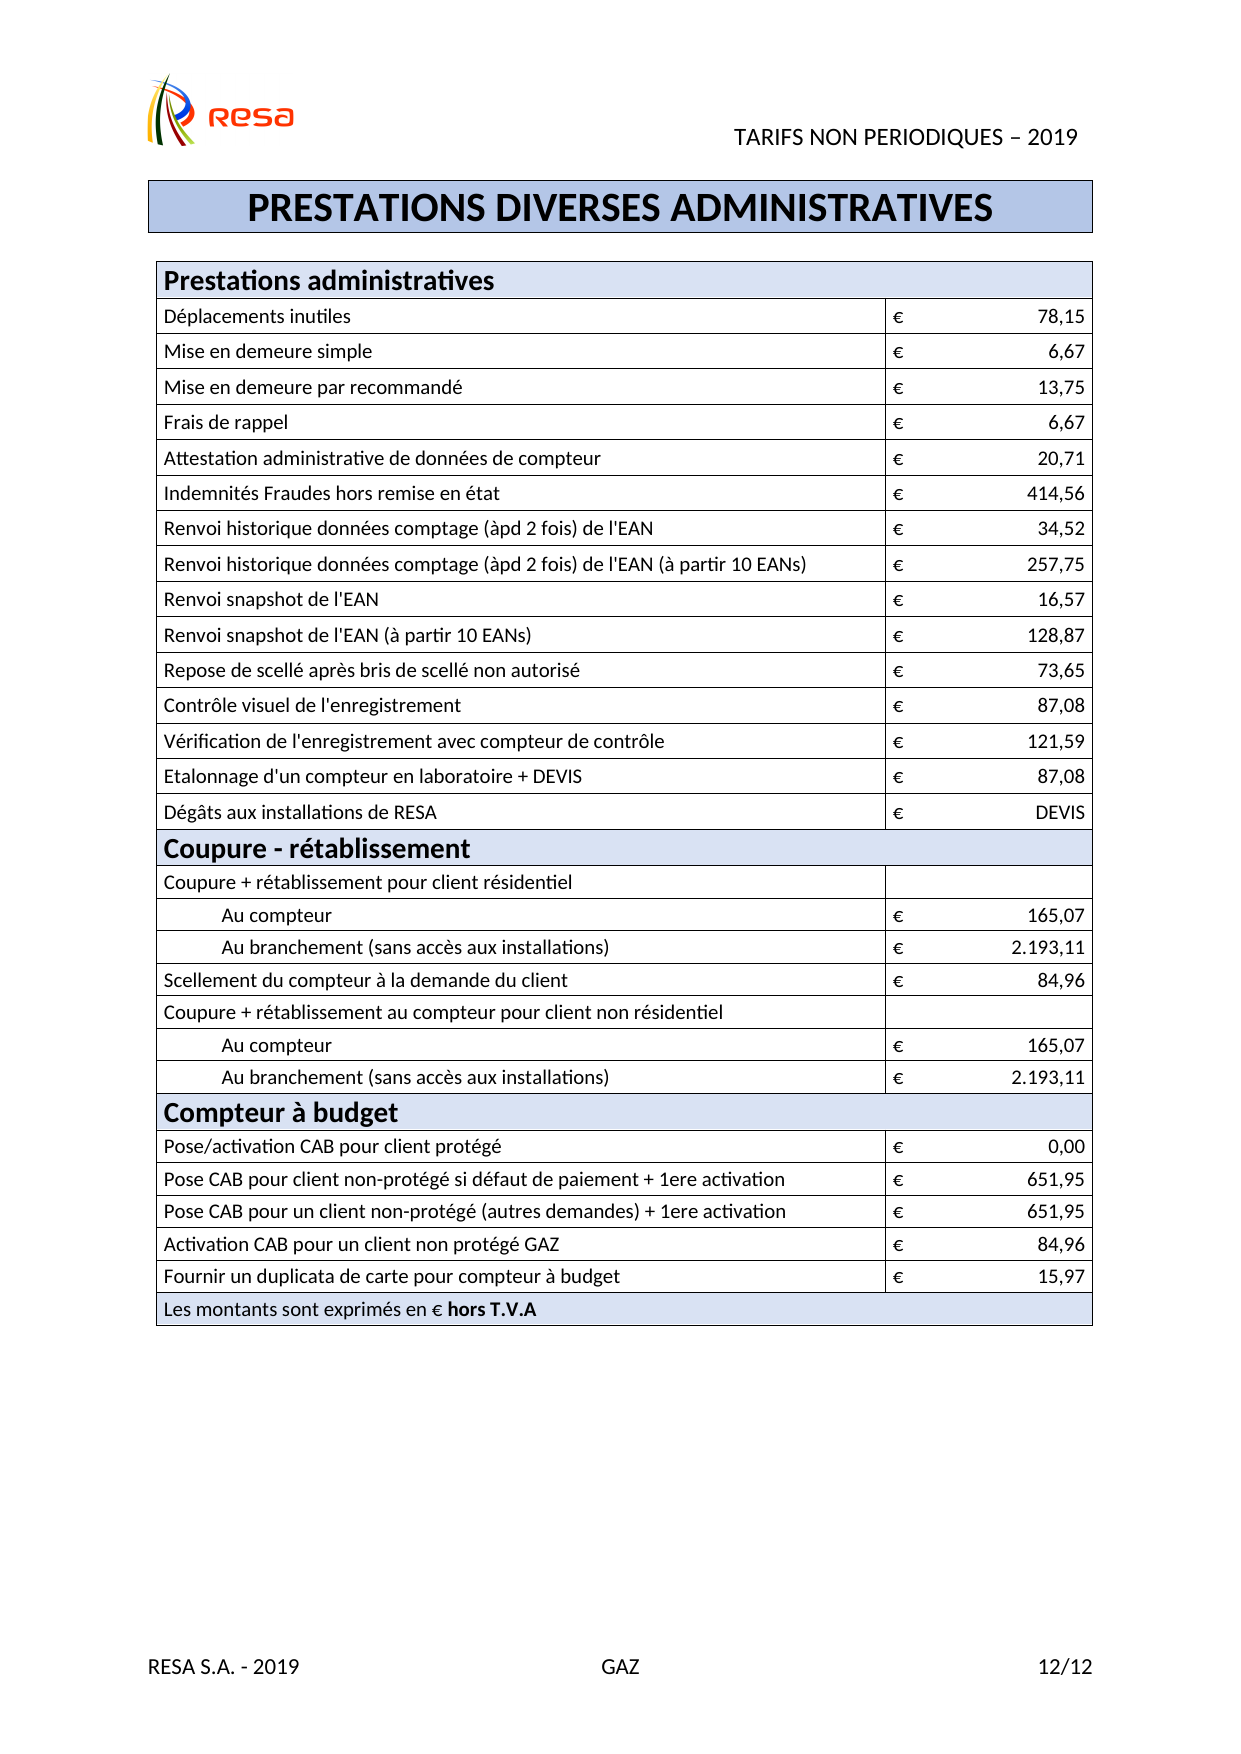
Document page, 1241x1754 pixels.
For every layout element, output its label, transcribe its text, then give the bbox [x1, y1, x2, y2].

table_cell [886, 996, 929, 1028]
table_cell Coupure + rétablissement au compteur pour client non résidentiel [157, 996, 885, 1028]
table_cell Vérification de l'enregistrement avec compteur de contrôle [157, 724, 885, 758]
table_cell Au branchement (sans accès aux installations) [157, 931, 885, 963]
table_cell Les montants sont exprimés en € hors T.V.A [157, 1293, 1092, 1324]
table_cell € [886, 899, 929, 930]
table_cell 78,15 [930, 299, 1092, 333]
table_cell Au compteur [157, 899, 885, 930]
table_cell 165,07 [930, 899, 1092, 930]
table_cell 0,00 [930, 1131, 1092, 1162]
table_cell € [886, 440, 929, 474]
table_cell € [886, 511, 929, 545]
table_cell Frais de rappel [157, 405, 885, 439]
table_cell € [886, 476, 929, 510]
table_cell 165,07 [930, 1029, 1092, 1060]
table_cell Repose de scellé après bris de scellé non autorisé [157, 653, 885, 687]
table_cell Fournir un duplicata de carte pour compteur à budget [157, 1261, 885, 1292]
table_cell 84,96 [930, 1228, 1092, 1259]
table_cell € [886, 724, 929, 758]
table_cell € [886, 617, 929, 652]
table_cell € [886, 582, 929, 616]
table_cell € [886, 334, 929, 368]
table_cell Renvoi historique données comptage (àpd 2 fois) de l'EAN (à partir 10 EANs) [157, 546, 885, 581]
table_cell Coupure - rétablissement [157, 830, 1092, 865]
table_cell Renvoi snapshot de l'EAN (à partir 10 EANs) [157, 617, 885, 652]
table_cell € [886, 794, 929, 829]
table_cell 414,56 [930, 476, 1092, 510]
table_cell [886, 866, 929, 898]
table_cell Pose/activation CAB pour client protégé [157, 1131, 885, 1162]
table_cell Dégâts aux installations de RESA [157, 794, 885, 829]
table_cell Renvoi snapshot de l'EAN [157, 582, 885, 616]
table_cell 6,67 [930, 334, 1092, 368]
table_cell Pose CAB pour client non-protégé si défaut de paiement + 1ere activation [157, 1163, 885, 1194]
table_cell 34,52 [930, 511, 1092, 545]
table_cell € [886, 1131, 929, 1162]
table_cell 84,96 [930, 964, 1092, 995]
table_cell € [886, 964, 929, 995]
table_cell 6,67 [930, 405, 1092, 439]
table_cell Pose CAB pour un client non-protégé (autres demandes) + 1ere activation [157, 1196, 885, 1227]
table_cell 128,87 [930, 617, 1092, 652]
table_cell Scellement du compteur à la demande du client [157, 964, 885, 995]
table_cell Activation CAB pour un client non protégé GAZ [157, 1228, 885, 1259]
table_cell Indemnités Fraudes hors remise en état [157, 476, 885, 510]
table_cell Attestation administrative de données de compteur [157, 440, 885, 474]
table_cell 16,57 [930, 582, 1092, 616]
table_cell € [886, 688, 929, 722]
table_cell 15,97 [930, 1261, 1092, 1292]
table_cell [930, 996, 1092, 1028]
table_cell 2.193,11 [930, 1061, 1092, 1093]
table_cell 20,71 [930, 440, 1092, 474]
picture [147, 73, 294, 146]
table_cell € [886, 369, 929, 404]
table_cell 2.193,11 [930, 931, 1092, 963]
table_cell Au branchement (sans accès aux installations) [157, 1061, 885, 1093]
table_cell 13,75 [930, 369, 1092, 404]
table_cell Déplacements inutiles [157, 299, 885, 333]
table_cell 87,08 [930, 759, 1092, 793]
table_cell [930, 866, 1092, 898]
table_cell 651,95 [930, 1196, 1092, 1227]
table_cell Au compteur [157, 1029, 885, 1060]
table_cell Coupure + rétablissement pour client résidentiel [157, 866, 885, 898]
table_cell € [886, 1029, 929, 1060]
table_cell 121,59 [930, 724, 1092, 758]
table_cell € [886, 759, 929, 793]
table_cell € [886, 1163, 929, 1194]
table_cell 651,95 [930, 1163, 1092, 1194]
table_cell Contrôle visuel de l'enregistrement [157, 688, 885, 722]
table_cell Etalonnage d'un compteur en laboratoire + DEVIS [157, 759, 885, 793]
table_cell € [886, 1196, 929, 1227]
table_cell 73,65 [930, 653, 1092, 687]
table_cell 87,08 [930, 688, 1092, 722]
table_cell Mise en demeure simple [157, 334, 885, 368]
table_cell DEVIS [930, 794, 1092, 829]
table_cell Compteur à budget [157, 1094, 1092, 1129]
table_cell € [886, 1061, 929, 1093]
table_cell € [886, 1261, 929, 1292]
table_cell € [886, 405, 929, 439]
table_cell Renvoi historique données comptage (àpd 2 fois) de l'EAN [157, 511, 885, 545]
table_cell Mise en demeure par recommandé [157, 369, 885, 404]
table_cell € [886, 1228, 929, 1259]
table_cell € [886, 299, 929, 333]
table_cell € [886, 653, 929, 687]
table_cell € [886, 931, 929, 963]
table_cell 257,75 [930, 546, 1092, 581]
table_header Prestations administratives [157, 262, 1092, 297]
table_cell € [886, 546, 929, 581]
